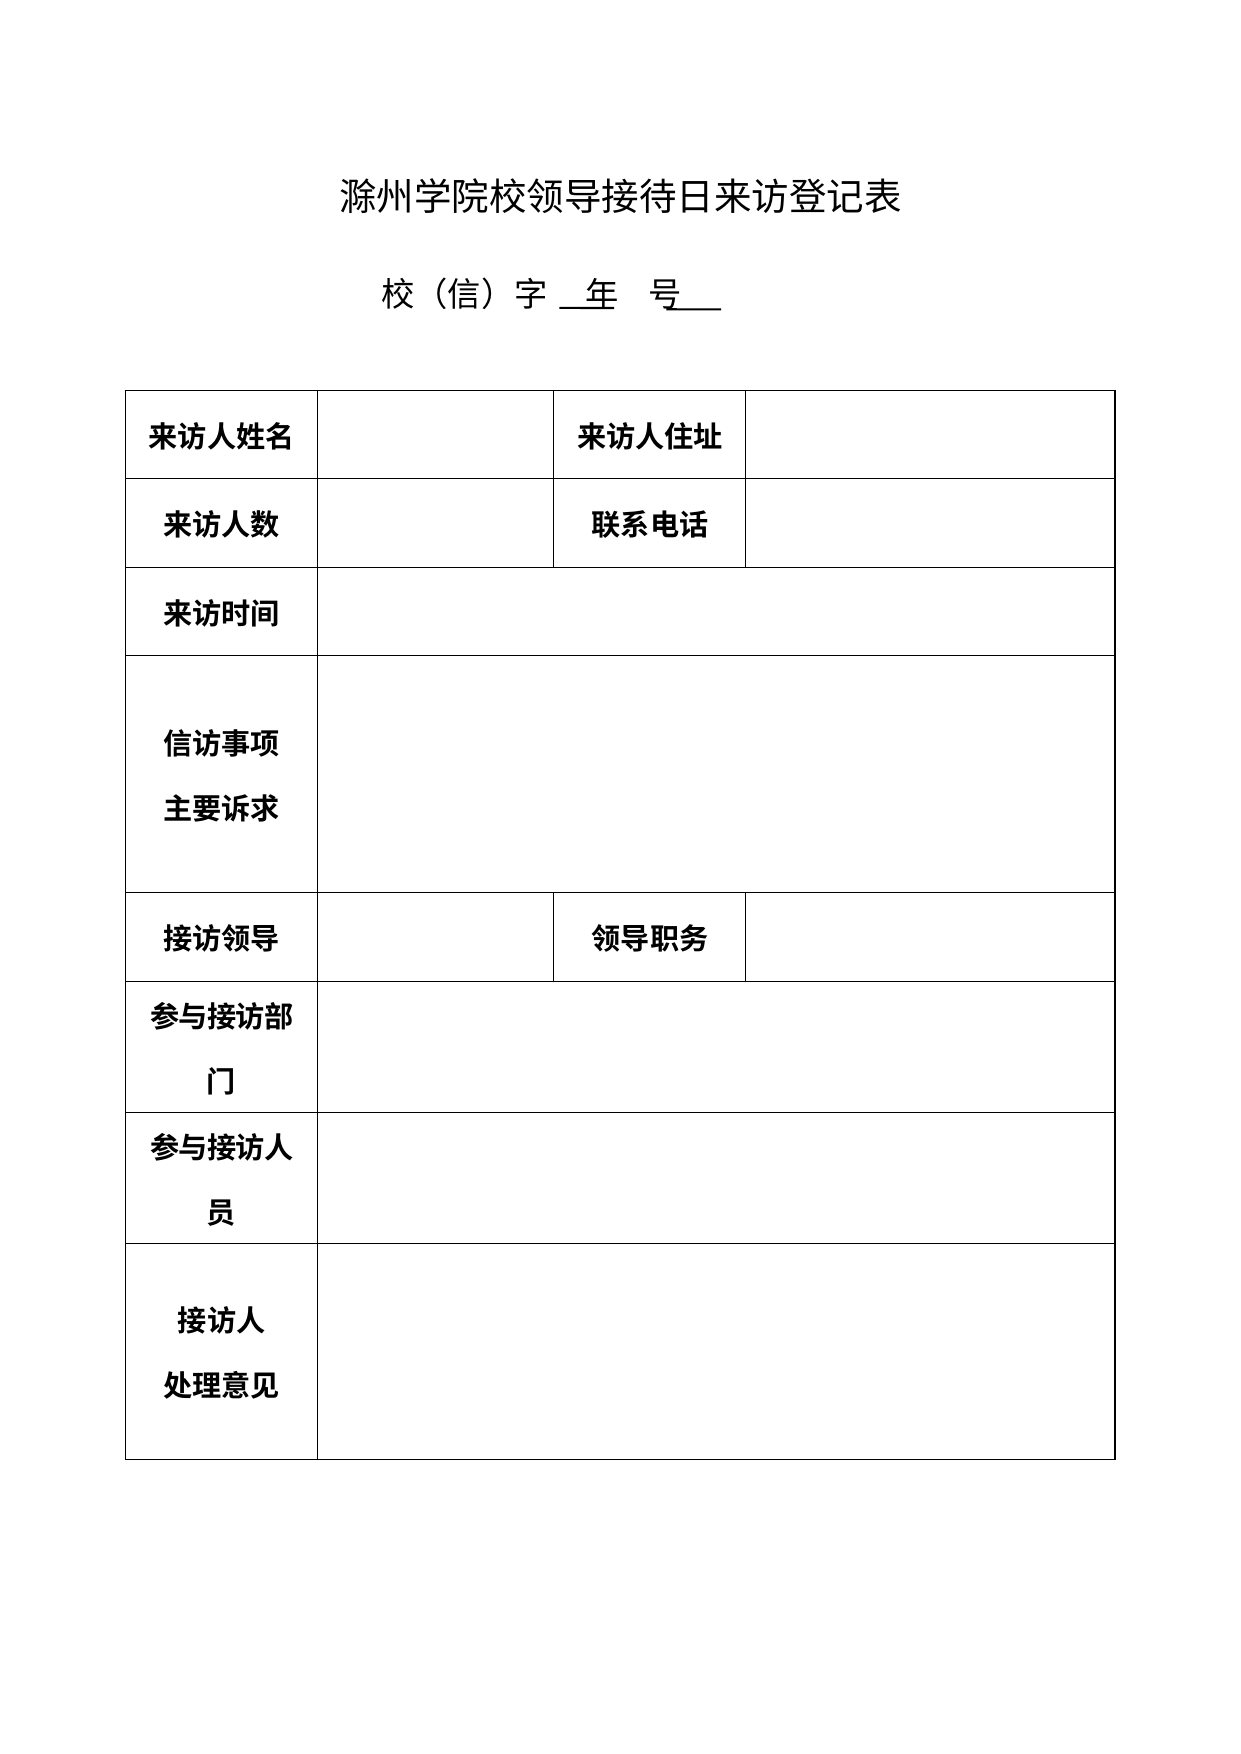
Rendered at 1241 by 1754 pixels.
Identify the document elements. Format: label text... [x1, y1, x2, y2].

table_cell 联系电话 [554, 479, 745, 567]
table_cell [318, 1113, 1114, 1243]
table_cell 来访人数 [126, 479, 317, 567]
text 滁州学院校领导接待日来访登记表 [148, 162, 1092, 227]
table_cell 来访时间 [126, 568, 317, 655]
table_cell [318, 893, 553, 981]
table_cell 参与接访人员 [126, 1113, 317, 1243]
table_cell [318, 1244, 1114, 1459]
table_cell 接访领导 [126, 893, 317, 981]
table_cell [318, 982, 1114, 1112]
table_cell 信访事项 主要诉求 [126, 656, 317, 892]
table_header [318, 391, 553, 478]
table_cell [318, 568, 1114, 655]
table_cell [746, 893, 1114, 981]
table_cell 领导职务 [554, 893, 745, 981]
table_header 来访人住址 [554, 391, 745, 478]
text 校（信）字 年 号 [148, 259, 1092, 324]
table_cell [318, 656, 1114, 892]
table_cell 接访人 处理意见 [126, 1244, 317, 1459]
table_cell [746, 479, 1114, 567]
table_header [746, 391, 1114, 478]
table_cell 参与接访部门 [126, 982, 317, 1112]
table_cell [318, 479, 553, 567]
table_header 来访人姓名 [126, 391, 317, 478]
